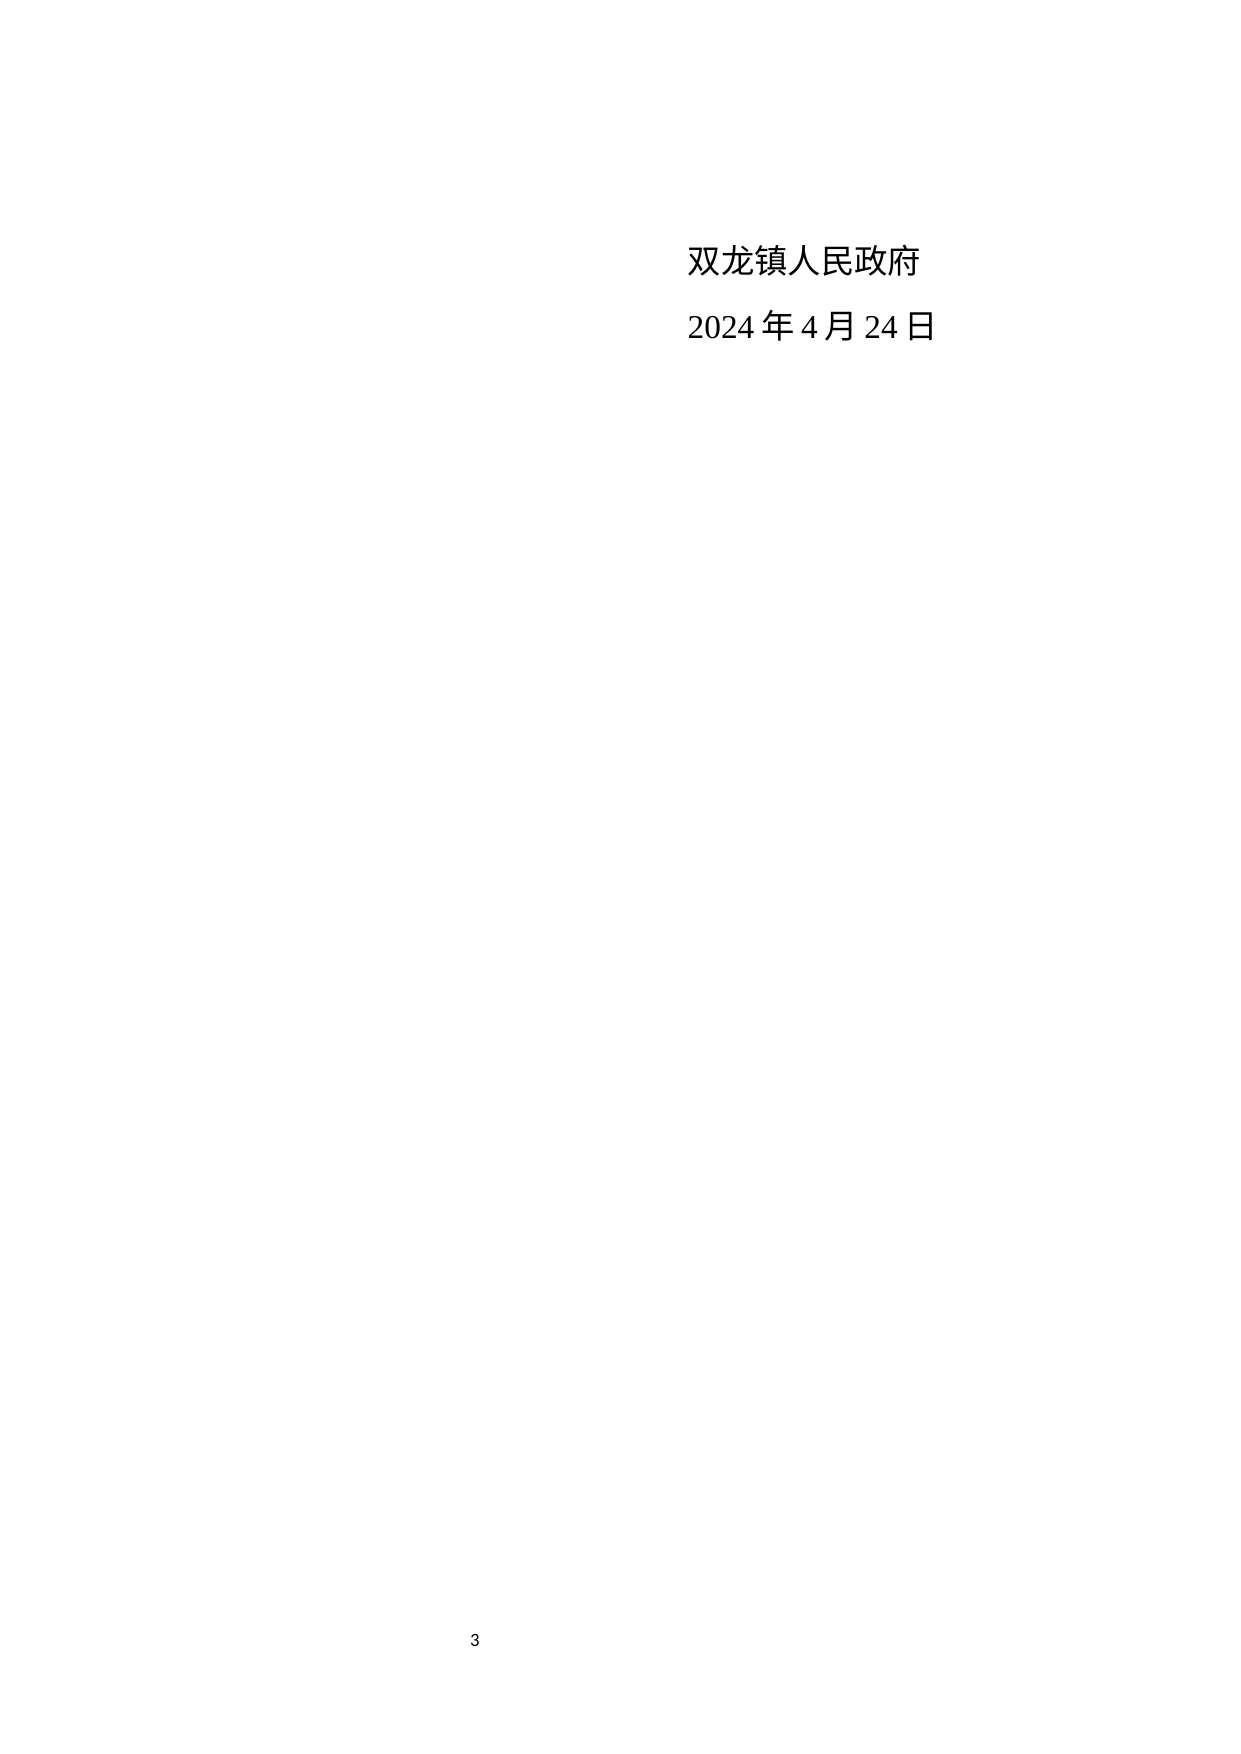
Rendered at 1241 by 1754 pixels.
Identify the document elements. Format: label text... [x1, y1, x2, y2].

text 双龙镇人民政府 [187, 227, 1053, 292]
text 2024年4月24日 [187, 292, 1053, 357]
